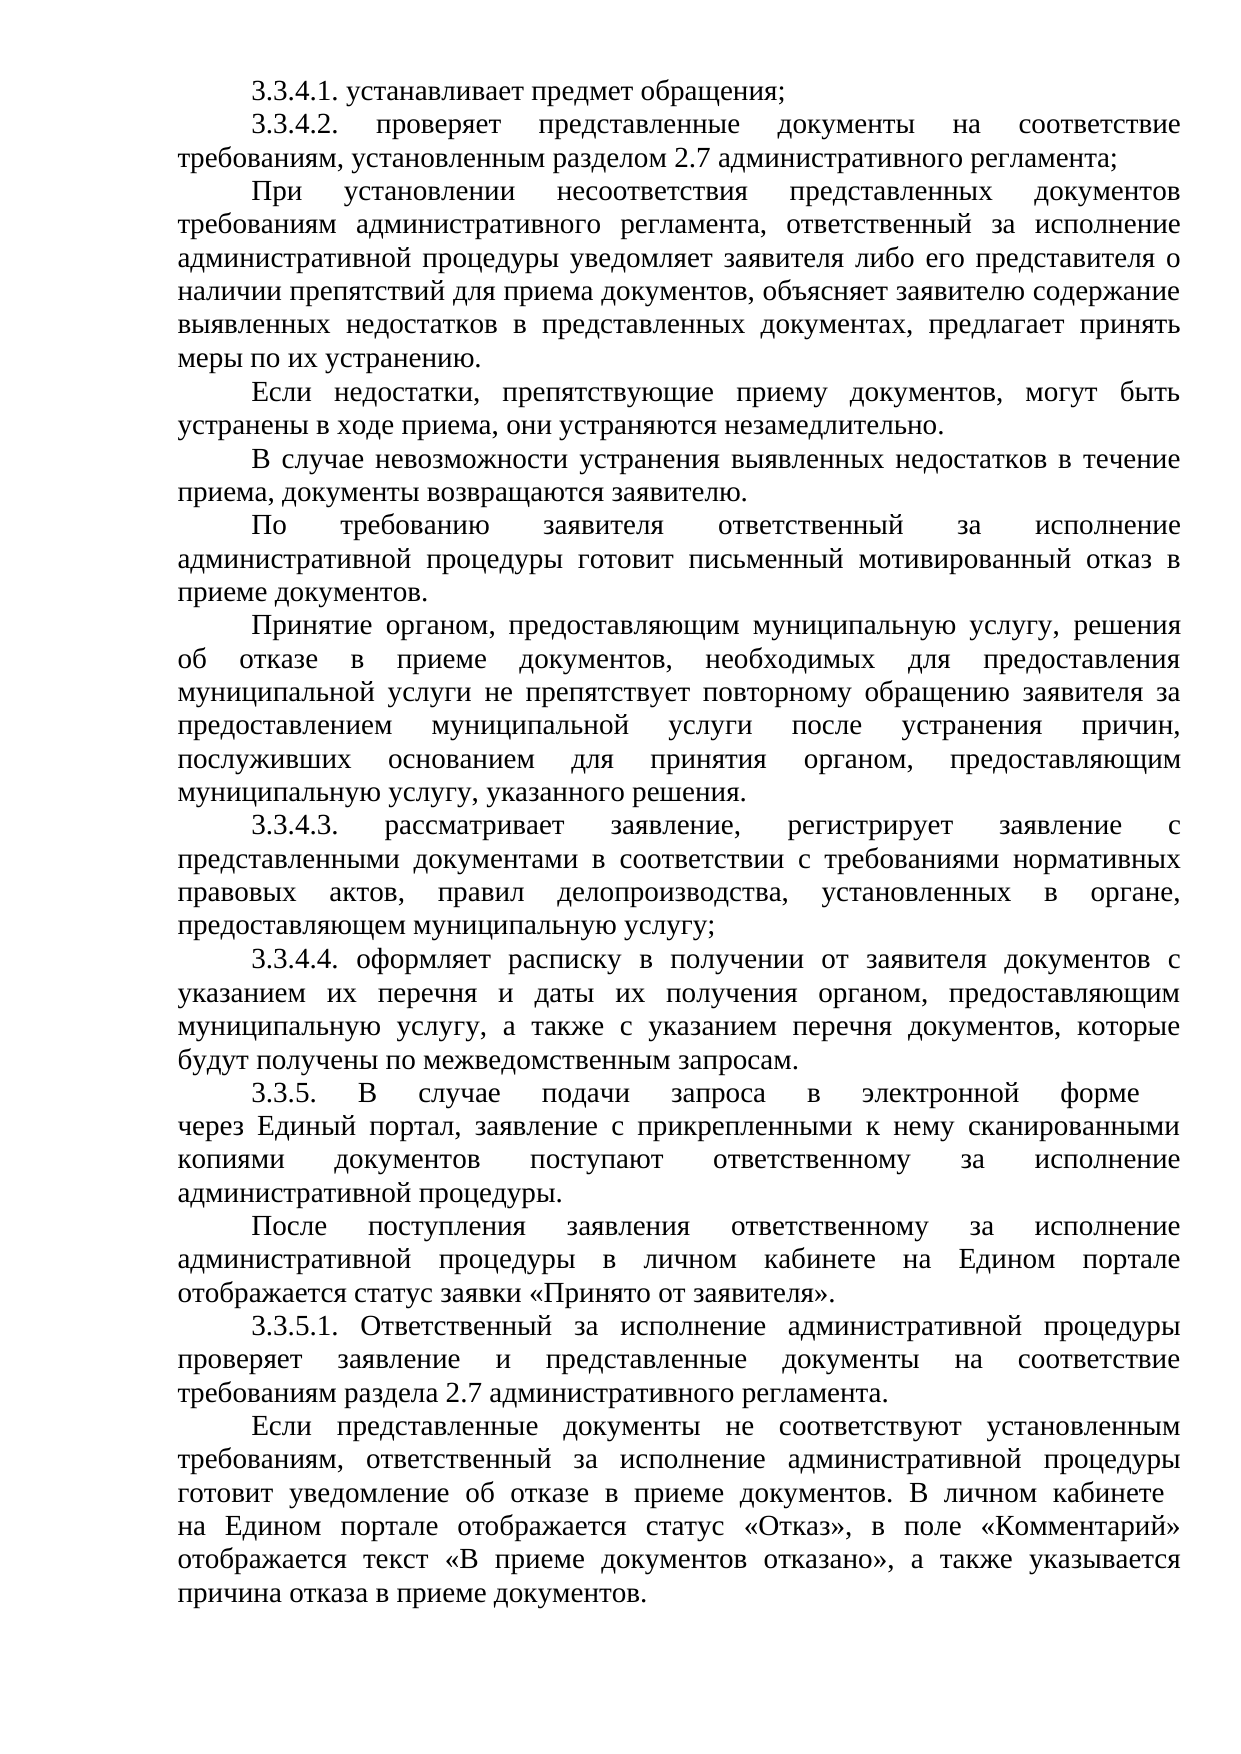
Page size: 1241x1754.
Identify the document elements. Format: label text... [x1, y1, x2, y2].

text 3.3.4.1. устанавливает предмет обращения; [177, 74, 1181, 107]
text 3.3.5. В случае подачи запроса в электронной форме через Единый портал, заявление с прикрепленными к нему сканированными копиями документов поступают ответственному за исполнение административной процедуры. [177, 1076, 1181, 1209]
text Принятие органом, предоставляющим муниципальную услугу, решения об отказе в приеме документов, необходимых для предоставления муниципальной услуги не препятствует повторному обращению заявителя за предоставлением муниципальной услуги после устранения причин, послуживших основанием для принятия органом, предоставляющим муниципальную услугу, указанного решения. [177, 608, 1181, 808]
text При установлении несоответствия представленных документов требованиям административного регламента, ответственный за исполнение административной процедуры уведомляет заявителя либо его представителя о наличии препятствий для приема документов, объясняет заявителю содержание выявленных недостатков в представленных документах, предлагает принять меры по их устранению. [177, 174, 1181, 374]
text Если недостатки, препятствующие приему документов, могут быть устранены в ходе приема, они устраняются незамедлительно. [177, 374, 1181, 441]
text 3.3.4.3. рассматривает заявление, регистрирует заявление с представленными документами в соответствии с требованиями нормативных правовых актов, правил делопроизводства, установленных в органе, предоставляющем муниципальную услугу; [177, 808, 1181, 941]
text 3.3.5.1. Ответственный за исполнение административной процедуры проверяет заявление и представленные документы на соответствие требованиям раздела 2.7 административного регламента. [177, 1309, 1181, 1409]
text 3.3.4.2. проверяет представленные документы на соответствие требованиям, установленным разделом 2.7 административного регламента; [177, 107, 1181, 174]
text По требованию заявителя ответственный за исполнение административной процедуры готовит письменный мотивированный отказ в приеме документов. [177, 508, 1181, 608]
text 3.3.4.4. оформляет расписку в получении от заявителя документов с указанием их перечня и даты их получения органом, предоставляющим муниципальную услугу, а также с указанием перечня документов, которые будут получены по межведомственным запросам. [177, 941, 1181, 1076]
text Если представленные документы не соответствуют установленным требованиям, ответственный за исполнение административной процедуры готовит уведомление об отказе в приеме документов. В личном кабинете на Едином портале отображается статус «Отказ», в поле «Комментарий» отображается текст «В приеме документов отказано», а также указывается причина отказа в приеме документов. [177, 1409, 1181, 1609]
text После поступления заявления ответственному за исполнение административной процедуры в личном кабинете на Едином портале отображается статус заявки «Принято от заявителя». [177, 1209, 1181, 1309]
text В случае невозможности устранения выявленных недостатков в течение приема, документы возвращаются заявителю. [177, 441, 1181, 508]
